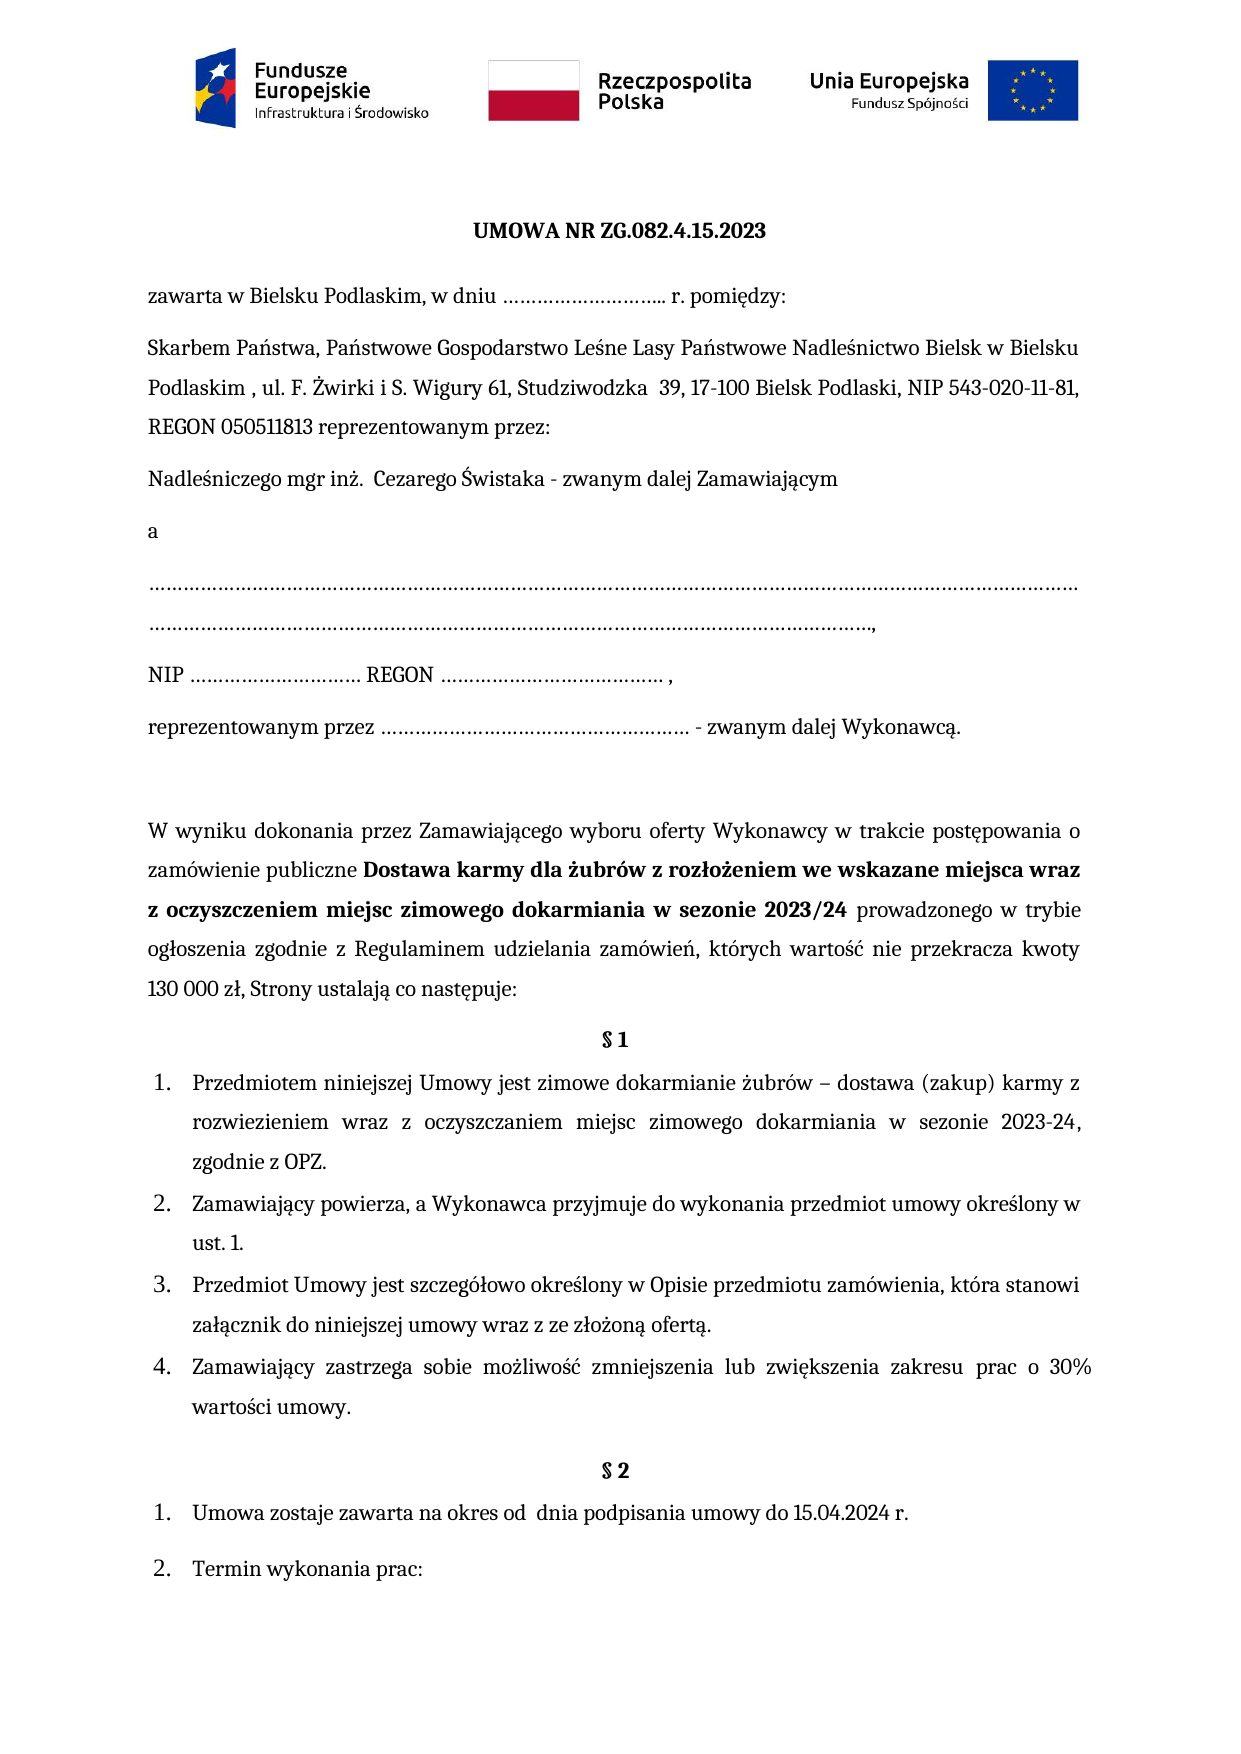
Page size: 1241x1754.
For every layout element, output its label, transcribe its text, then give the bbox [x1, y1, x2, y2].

text Nadleśniczego mgr inż. Cezarego Świstaka - zwanym dalej Zamawiającym [148, 466, 1081, 492]
text W wyniku dokonania przez Zamawiającego wyboru oferty Wykonawcy w trakcie postępowania o zamówienie publiczne Dostawa karmy dla żubrów z rozłożeniem we wskazane miejsca wraz z oczyszczeniem miejsc zimowego dokarmiania w sezonie 2023/24 prowadzonego w trybie ogłoszenia zgodnie z Regulaminem udzielania zamówień, których wartość nie przekracza kwoty 130 000 zł, Strony ustalają co następuje: [148, 817, 1081, 1002]
text § 1 [148, 1027, 1081, 1054]
text Skarbem Państwa, Państwowe Gospodarstwo Leśne Lasy Państwowe Nadleśnictwo Bielsk w Bielsku Podlaskim , ul. F. Żwirki i S. Wigury 61, Studziwodzka 39, 17-100 Bielsk Podlaski, NIP 543-020-11-81, REGON 050511813 reprezentowanym przez: [148, 335, 1081, 440]
text § 2 [153, 1458, 1077, 1484]
list Termin wykonania prac: [153, 1553, 501, 1582]
text UMOWA NR ZG.082.4.15.2023 [148, 218, 1092, 244]
list Zamawiający powierza, a Wykonawca przyjmuje do wykonania przedmiot umowy określony w ust. 1. [153, 1188, 1082, 1256]
text zawarta w Bielsku Podlaskim, w dniu ……………………….. r. pomiędzy: [148, 283, 1093, 309]
text NIP ………………………… REGON ………………………………… , [148, 661, 1081, 688]
list Zamawiający zastrzega sobie możliwość zmniejszenia lub zwiększenia zakresu prac o 30% wartości umowy. [153, 1351, 1093, 1420]
picture [175, 27, 1098, 148]
list Przedmiot Umowy jest szczegółowo określony w Opisie przedmiotu zamówienia, która stanowi załącznik do niniejszej umowy wraz z ze złożoną ofertą. [153, 1269, 1081, 1338]
list Przedmiotem niniejszej Umowy jest zimowe dokarmianie żubrów – dostawa (zakup) karmy z rozwiezieniem wraz z oczyszczaniem miejsc zimowego dokarmiania w sezonie 2023-24, zgodnie z OPZ. [153, 1067, 1081, 1175]
list Umowa zostaje zawarta na okres od dnia podpisania umowy do 15.04.2024 r. [153, 1497, 1093, 1526]
text a [148, 518, 689, 544]
text ………………………………………………………………………………………………………………………………………………………………………………………………………………………………………………………………, [148, 570, 1081, 636]
text reprezentowanym przez ……………………………………………… - zwanym dalej Wykonawcą. [148, 713, 1081, 740]
